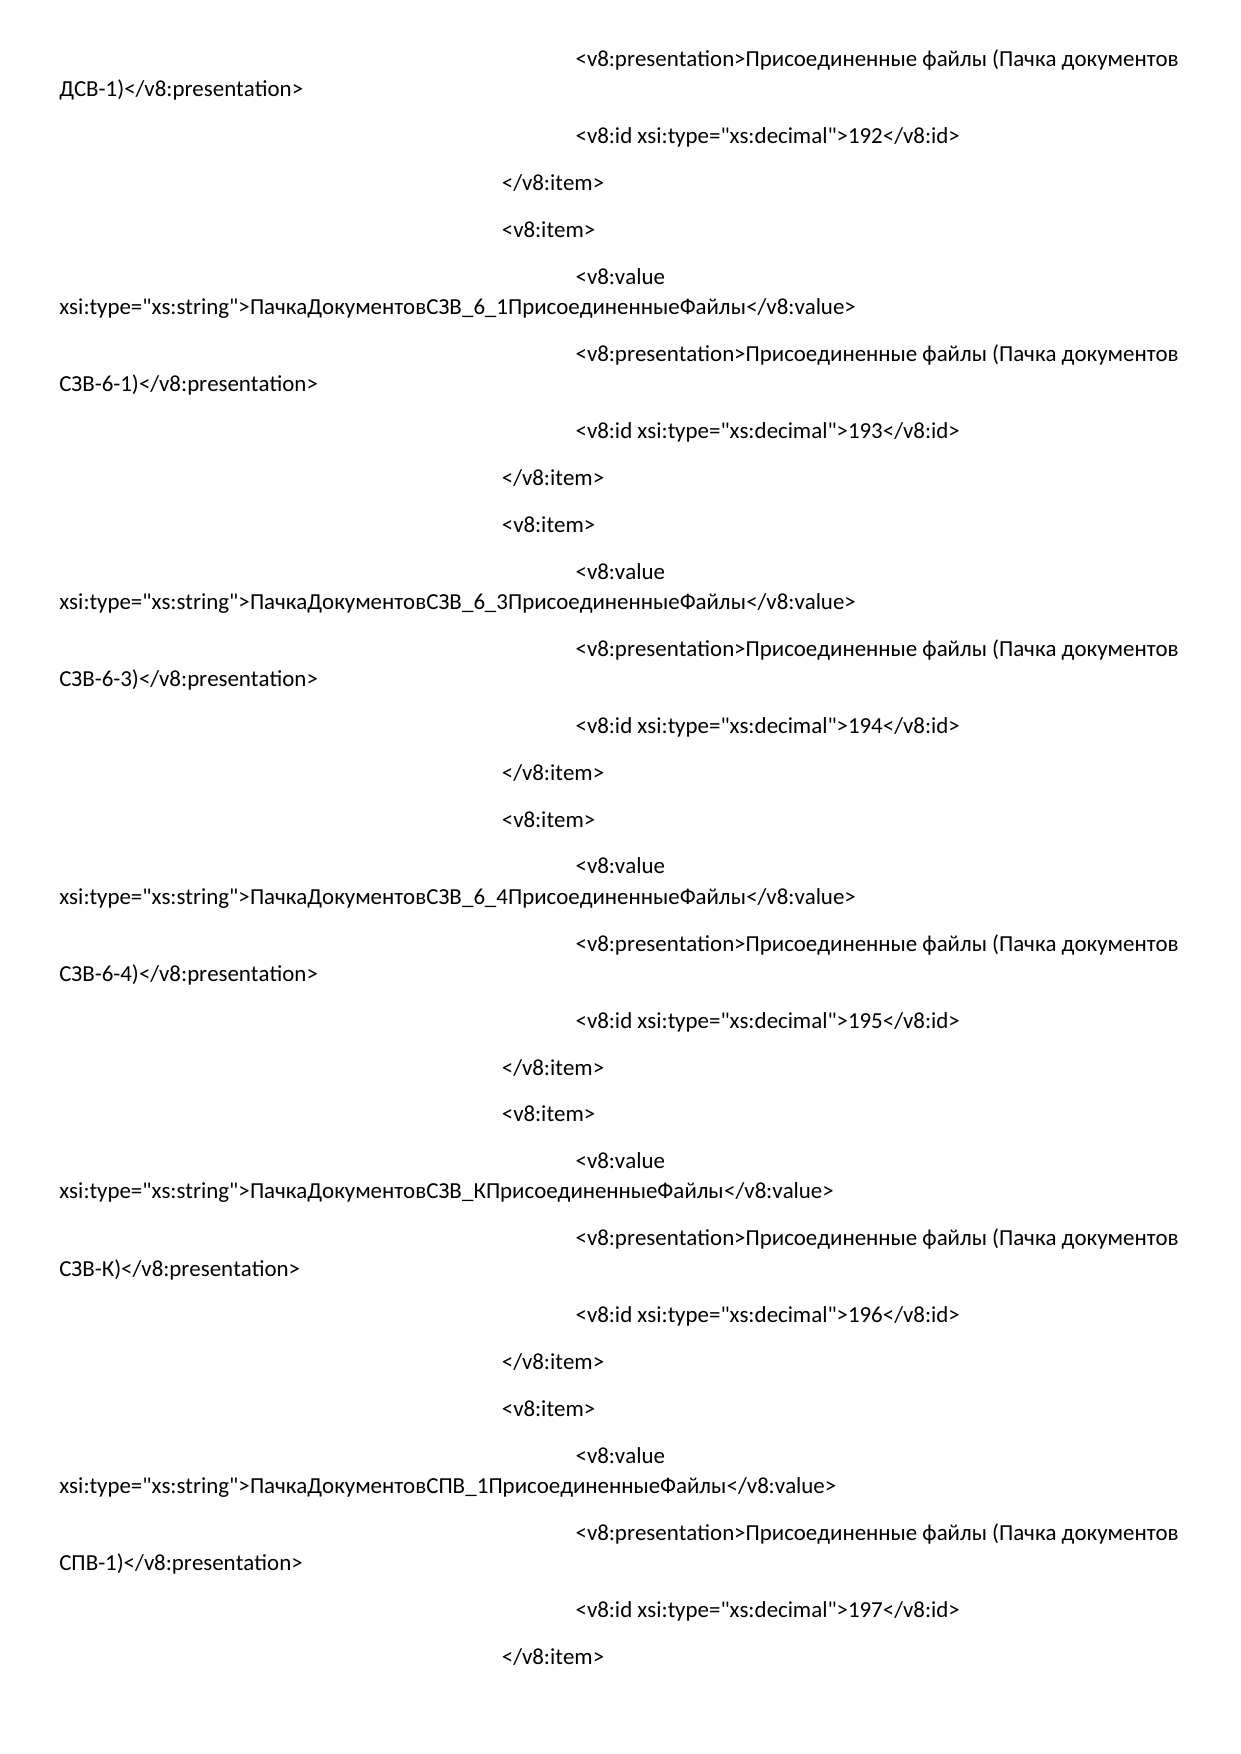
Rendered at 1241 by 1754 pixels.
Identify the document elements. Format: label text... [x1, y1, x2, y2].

text <v8:presentation>Присоединенные файлы (Пачка документов ДСВ-1)</v8:presentation> [59, 44, 1181, 103]
text <v8:presentation>Присоединенные файлы (Пачка документов СЗВ-К)</v8:presentation> [59, 1223, 1181, 1282]
text <v8:item> [59, 805, 1181, 833]
text </v8:item> [59, 168, 1181, 196]
text <v8:item> [59, 1099, 1181, 1128]
text <v8:value xsi:type="xs:string">ПачкаДокументовСЗВ_КПрисоединенныеФайлы</v8:value> [59, 1146, 1181, 1205]
text <v8:item> [59, 1394, 1181, 1422]
text <v8:value xsi:type="xs:string">ПачкаДокументовСЗВ_6_3ПрисоединенныеФайлы</v8:value> [59, 557, 1181, 615]
text <v8:value xsi:type="xs:string">ПачкаДокументовСЗВ_6_4ПрисоединенныеФайлы</v8:value> [59, 852, 1181, 910]
text <v8:item> [59, 215, 1181, 243]
text <v8:presentation>Присоединенные файлы (Пачка документов СПВ-1)</v8:presentation> [59, 1518, 1181, 1577]
text <v8:id xsi:type="xs:decimal">196</v8:id> [59, 1301, 1181, 1329]
text <v8:id xsi:type="xs:decimal">195</v8:id> [59, 1006, 1181, 1034]
text <v8:value xsi:type="xs:string">ПачкаДокументовСПВ_1ПрисоединенныеФайлы</v8:value> [59, 1441, 1181, 1499]
text <v8:presentation>Присоединенные файлы (Пачка документов СЗВ-6-1)</v8:presentation> [59, 339, 1181, 397]
text </v8:item> [59, 1347, 1181, 1376]
text <v8:presentation>Присоединенные файлы (Пачка документов СЗВ-6-3)</v8:presentation> [59, 634, 1181, 692]
text <v8:id xsi:type="xs:decimal">193</v8:id> [59, 416, 1181, 444]
text </v8:item> [59, 463, 1181, 491]
text </v8:item> [59, 1053, 1181, 1081]
text <v8:value xsi:type="xs:string">ПачкаДокументовСЗВ_6_1ПрисоединенныеФайлы</v8:value> [59, 262, 1181, 320]
text <v8:id xsi:type="xs:decimal">192</v8:id> [59, 121, 1181, 149]
text <v8:id xsi:type="xs:decimal">194</v8:id> [59, 711, 1181, 739]
text <v8:presentation>Присоединенные файлы (Пачка документов СЗВ-6-4)</v8:presentation> [59, 929, 1181, 987]
text <v8:id xsi:type="xs:decimal">197</v8:id> [59, 1595, 1181, 1623]
text <v8:item> [59, 510, 1181, 538]
text </v8:item> [59, 758, 1181, 786]
text </v8:item> [59, 1642, 1181, 1670]
